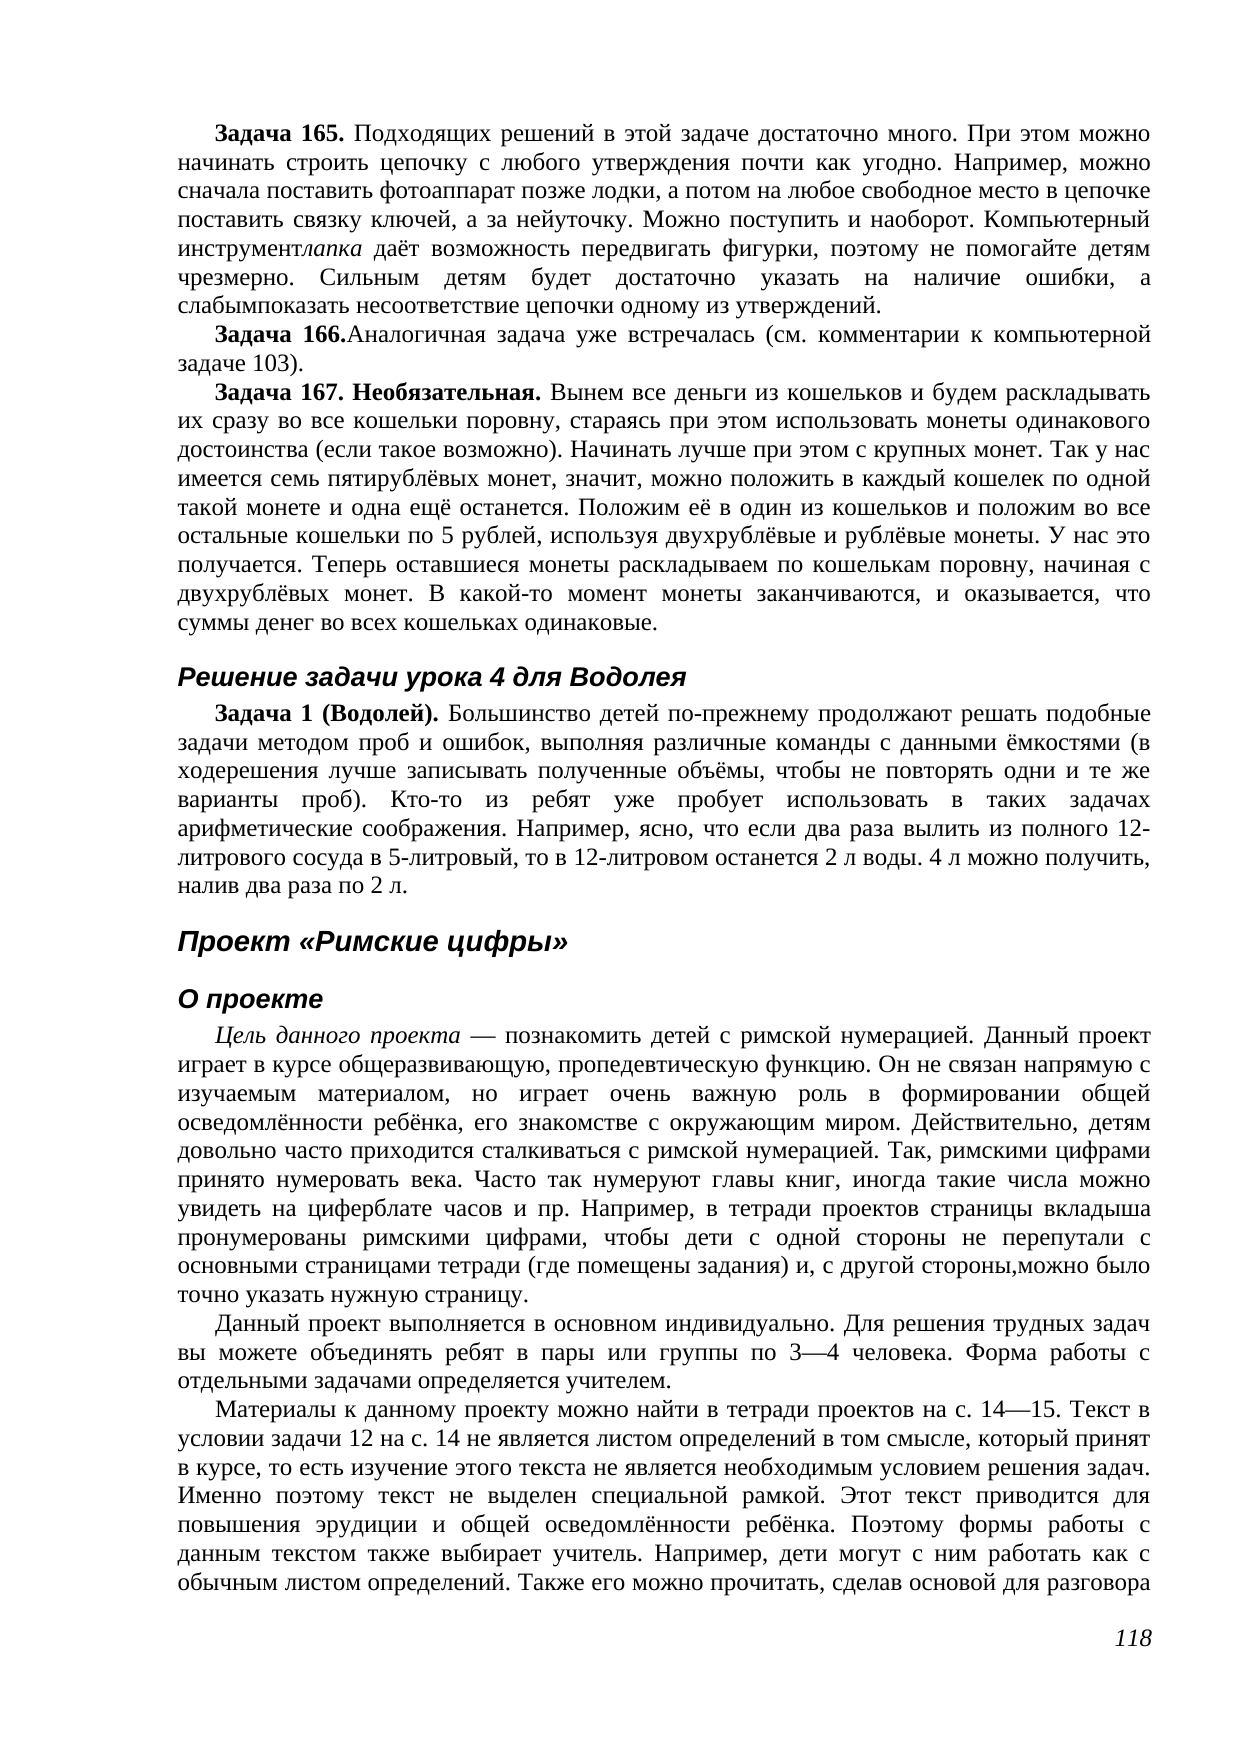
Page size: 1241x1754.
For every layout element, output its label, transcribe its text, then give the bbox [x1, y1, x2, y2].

subtitle Проект «Римские цифры» [177, 924, 1152, 958]
text Задача 1 (Водолей). Большинство детей по-прежнему продолжают решать подобные задачи методом проб и ошибок, выполняя различные команды с данными ёмкостями (в ходерешения лучше записывать полученные объёмы, чтобы не повторять одни и те же варианты проб). Кто-то из ребят уже пробует использовать в таких задачах арифметические соображения. Например, ясно, что если два раза вылить из полного 12-литрового сосуда в 5-литровый, то в 12-литровом останется 2 л воды. 4 л можно получить, налив два раза по 2 л. [177, 698, 1152, 899]
text Цель данного проекта — познакомить детей с римской нумерацией. Данный проект играет в курсе общеразвивающую, пропедевтическую функцию. Он не связан напрямую с изучаемым материалом, но играет очень важную роль в формировании общей осведомлённости ребёнка, его знакомстве с окружающим миром. Действительно, детям довольно часто приходится сталкиваться с римской нумерацией. Так, римскими цифрами принято нумеровать века. Часто так нумеруют главы книг, иногда такие числа можно увидеть на циферблате часов и пр. Например, в тетради проектов страницы вкладыша пронумерованы римскими цифрами, чтобы дети с одной стороны не перепутали с основными страницами тетради (где помещены задания) и, с другой стороны,можно было точно указать нужную страницу. [177, 1020, 1152, 1308]
subtitle Решение задачи урока 4 для Водолея [177, 661, 1152, 692]
subtitle О проекте [177, 983, 1152, 1014]
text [177, 1394, 1152, 1595]
text Данный проект выполняется в основном индивидуально. Для решения трудных задач вы можете объединять ребят в пары или группы по 3—4 человека. Форма работы с отдельными задачами определяется учителем. [177, 1308, 1152, 1394]
text Задача 166.Аналогичная задача уже встречалась (см. комментарии к компьютерной задаче 103). [177, 319, 1152, 377]
text Задача 165. Подходящих решений в этой задаче достаточно много. При этом можно начинать строить цепочку с любого утверждения почти как угодно. Например, можно сначала поставить фотоаппарат позже лодки, а потом на любое свободное место в цепочке поставить связку ключей, а за нейуточку. Можно поступить и наоборот. Компьютерный инструментлапка даёт возможность передвигать фигурки, поэтому не помогайте детям чрезмерно. Сильным детям будет достаточно указать на наличие ошибки, а слабымпоказать несоответствие цепочки одному из утверждений. [177, 118, 1152, 319]
text Задача 167. Необязательная. Вынем все деньги из кошельков и будем раскладывать их сразу во все кошельки поровну, стараясь при этом использовать монеты одинакового достоинства (если такое возможно). Начинать лучше при этом с крупных монет. Так у нас имеется семь пятирублёвых монет, значит, можно положить в каждый кошелек по одной такой монете и одна ещё останется. Положим её в один из кошельков и положим во все остальные кошельки по 5 рублей, используя двухрублёвые и рублёвые монеты. У нас это получается. Теперь оставшиеся монеты раскладываем по кошелькам поровну, начиная с двухрублёвых монет. В какой-то момент монеты заканчиваются, и оказывается, что суммы денег во всех кошельках одинаковые. [177, 377, 1152, 636]
